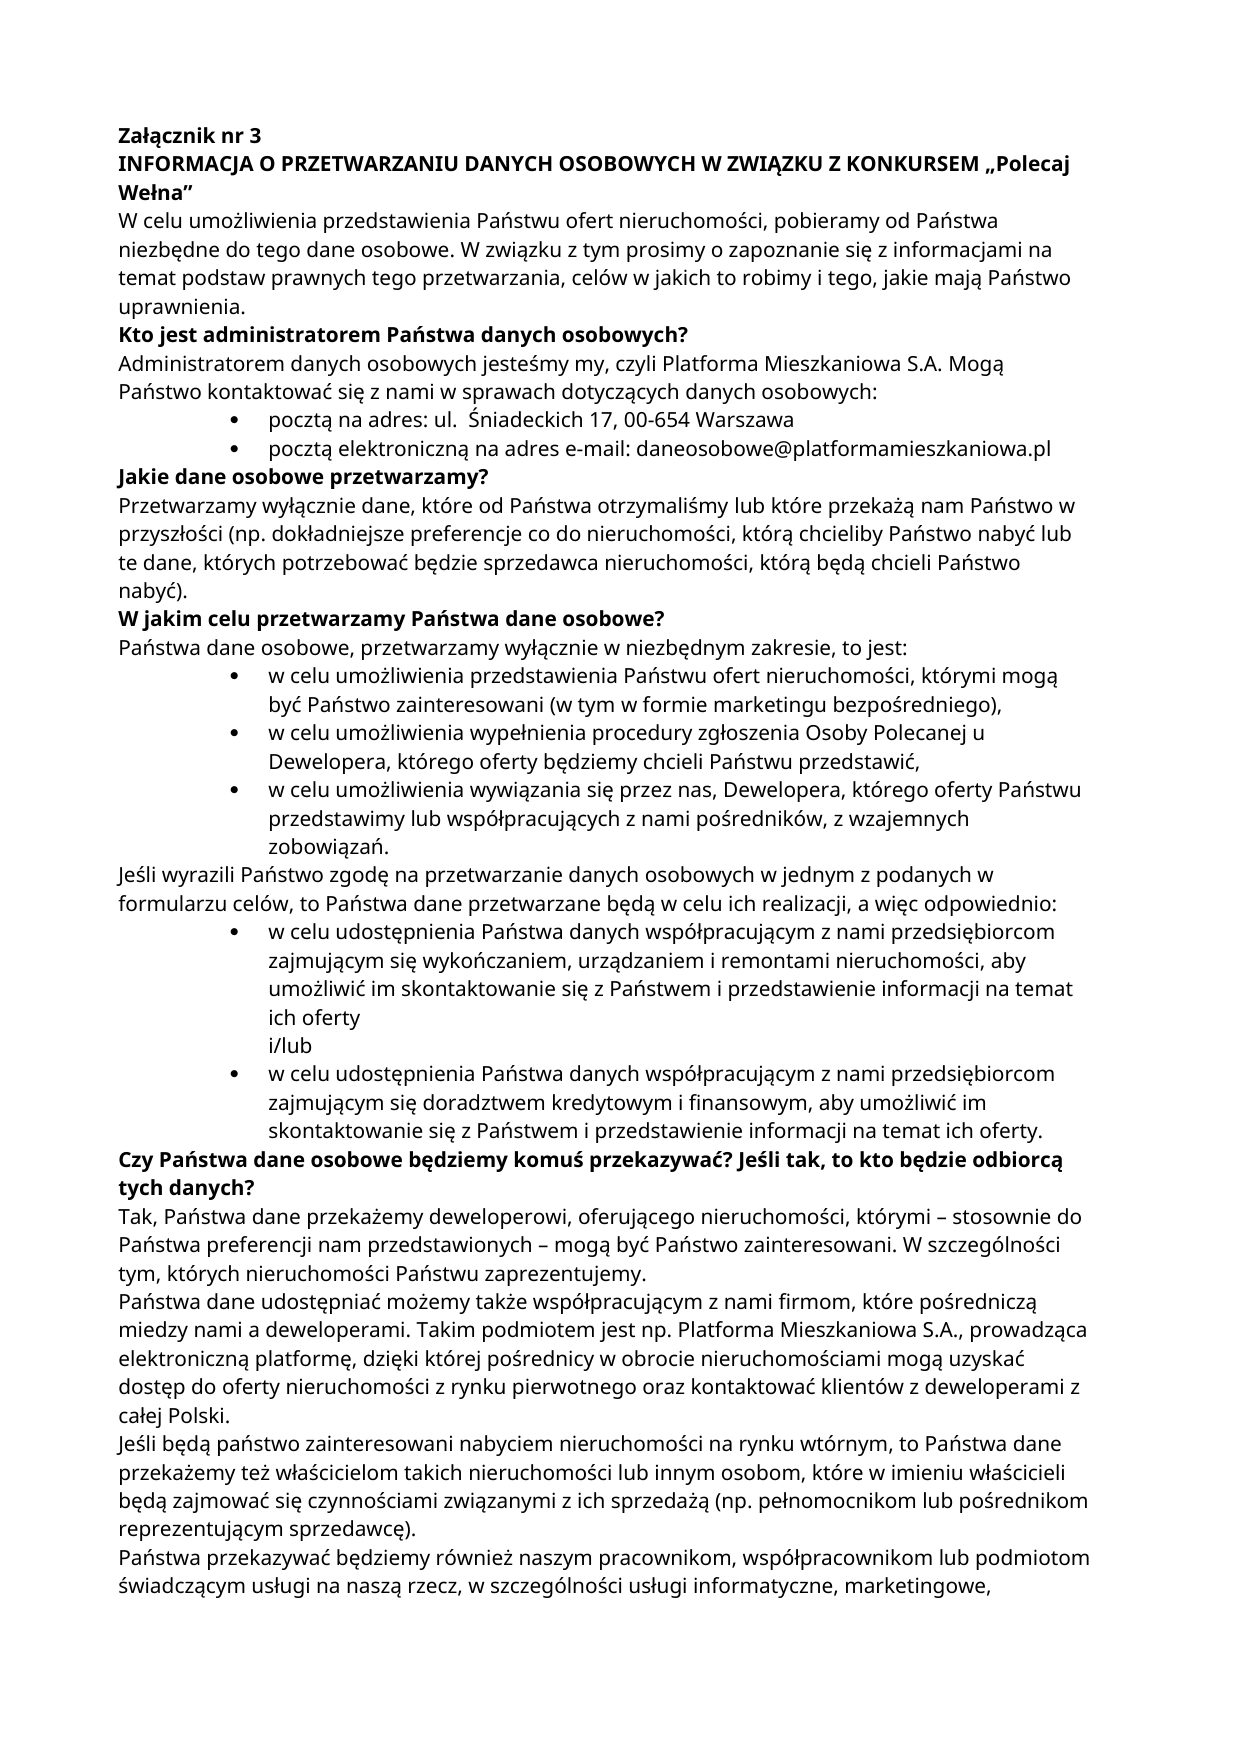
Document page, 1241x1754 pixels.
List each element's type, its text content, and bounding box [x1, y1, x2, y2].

text Państwa dane osobowe, przetwarzamy wyłącznie w niezbędnym zakresie, to jest: [118, 633, 1093, 661]
text W jakim celu przetwarzamy Państwa dane osobowe? [118, 604, 1093, 633]
text i/lub [268, 1031, 1093, 1059]
list pocztą na adres: ul. Śniadeckich 17, 00-654 Warszawa [231, 406, 1093, 434]
text INFORMACJA O PRZETWARZANIU DANYCH OSOBOWYCH W ZWIĄZKU Z KONKURSEM „Polecaj Wełna” [118, 149, 1093, 206]
text Jeśli wyrazili Państwo zgodę na przetwarzanie danych osobowych w jednym z podanych w formularzu celów, to Państwa dane przetwarzane będą w celu ich realizacji, a więc odpowiednio: [118, 861, 1093, 917]
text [118, 1543, 1093, 1600]
list w celu umożliwienia wywiązania się przez nas, Dewelopera, którego oferty Państwu przedstawimy lub współpracujących z nami pośredników, z wzajemnych zobowiązań. [231, 775, 1093, 861]
text Tak, Państwa dane przekażemy deweloperowi, oferującego nieruchomości, którymi – stosownie do Państwa preferencji nam przedstawionych – mogą być Państwo zainteresowani. W szczególności tym, których nieruchomości Państwu zaprezentujemy. [118, 1202, 1093, 1287]
list pocztą elektroniczną na adres e-mail: daneosobowe@platformamieszkaniowa.pl [231, 434, 1093, 462]
list w celu udostępnienia Państwa danych współpracującym z nami przedsiębiorcom zajmującym się wykończaniem, urządzaniem i remontami nieruchomości, aby umożliwić im skontaktowanie się z Państwem i przedstawienie informacji na temat ich oferty [231, 917, 1093, 1031]
text Państwa dane udostępniać możemy także współpracującym z nami firmom, które pośredniczą miedzy nami a deweloperami. Takim podmiotem jest np. Platforma Mieszkaniowa S.A., prowadząca elektroniczną platformę, dzięki której pośrednicy w obrocie nieruchomościami mogą uzyskać dostęp do oferty nieruchomości z rynku pierwotnego oraz kontaktować klientów z deweloperami z całej Polski. [118, 1287, 1093, 1429]
list w celu umożliwienia przedstawienia Państwu ofert nieruchomości, którymi mogą być Państwo zainteresowani (w tym w formie marketingu bezpośredniego), [231, 661, 1093, 718]
text Czy Państwa dane osobowe będziemy komuś przekazywać? Jeśli tak, to kto będzie odbiorcą tych danych? [118, 1145, 1093, 1202]
text Przetwarzamy wyłącznie dane, które od Państwa otrzymaliśmy lub które przekażą nam Państwo w przyszłości (np. dokładniejsze preferencje co do nieruchomości, którą chcieliby Państwo nabyć lub te dane, których potrzebować będzie sprzedawca nieruchomości, którą będą chcieli Państwo nabyć). [118, 491, 1093, 604]
text Administratorem danych osobowych jesteśmy my, czyli Platforma Mieszkaniowa S.A. Mogą Państwo kontaktować się z nami w sprawach dotyczących danych osobowych: [118, 349, 1093, 406]
list w celu udostępnienia Państwa danych współpracującym z nami przedsiębiorcom zajmującym się doradztwem kredytowym i finansowym, aby umożliwić im skontaktowanie się z Państwem i przedstawienie informacji na temat ich oferty. [231, 1059, 1093, 1145]
text Jeśli będą państwo zainteresowani nabyciem nieruchomości na rynku wtórnym, to Państwa dane przekażemy też właścicielom takich nieruchomości lub innym osobom, które w imieniu właścicieli będą zajmować się czynnościami związanymi z ich sprzedażą (np. pełnomocnikom lub pośrednikom reprezentującym sprzedawcę). [118, 1429, 1093, 1543]
list w celu umożliwienia wypełnienia procedury zgłoszenia Osoby Polecanej u Dewelopera, którego oferty będziemy chcieli Państwu przedstawić, [231, 718, 1093, 775]
text W celu umożliwienia przedstawienia Państwu ofert nieruchomości, pobieramy od Państwa niezbędne do tego dane osobowe. W związku z tym prosimy o zapoznanie się z informacjami na temat podstaw prawnych tego przetwarzania, celów w jakich to robimy i tego, jakie mają Państwo uprawnienia. [118, 206, 1093, 320]
text Załącznik nr 3 [118, 121, 1093, 149]
text Jakie dane osobowe przetwarzamy? [118, 462, 1093, 491]
text Kto jest administratorem Państwa danych osobowych? [118, 320, 1093, 349]
